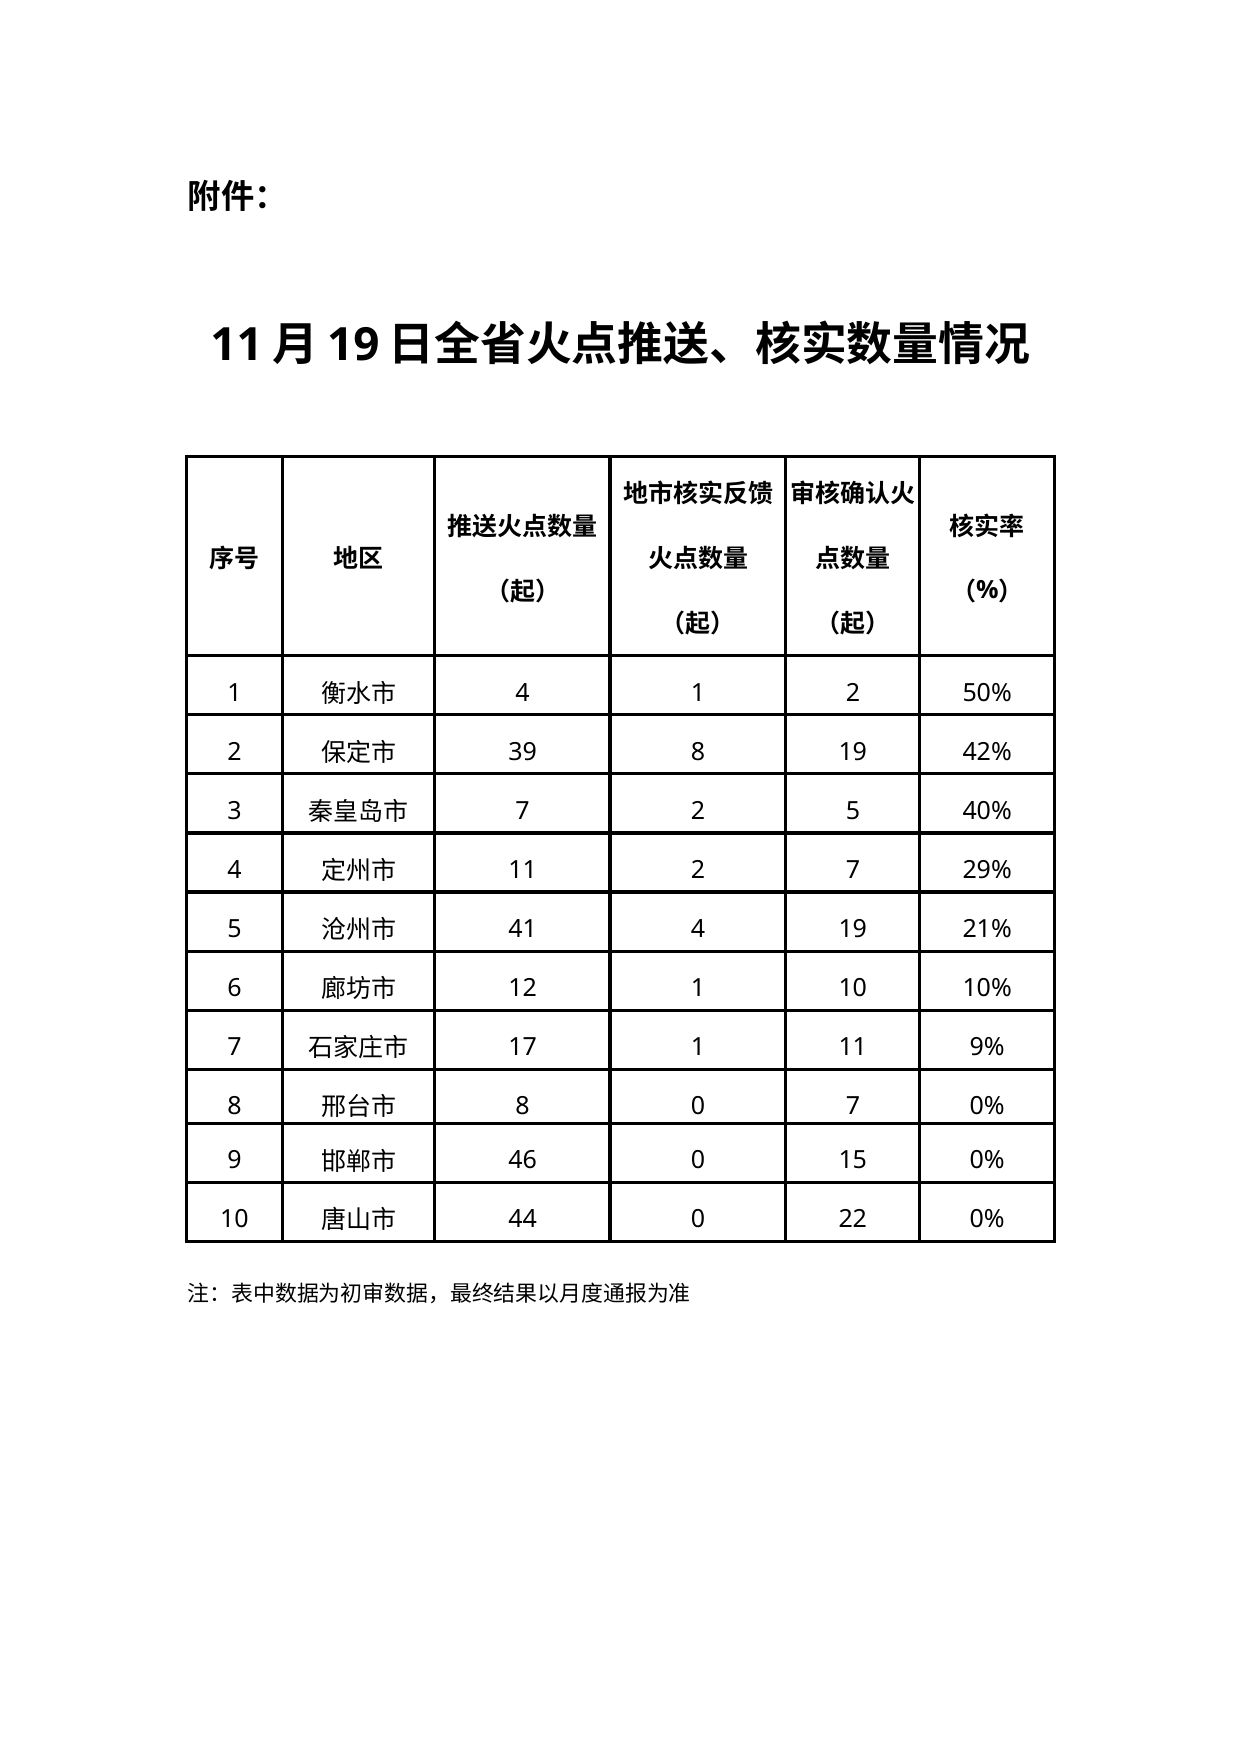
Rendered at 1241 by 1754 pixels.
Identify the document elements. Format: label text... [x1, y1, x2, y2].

table_cell 17 [436, 1012, 608, 1068]
table_cell 1 [612, 953, 784, 1008]
table_cell 定州市 [284, 835, 433, 890]
table_cell 7 [787, 835, 918, 890]
table_cell 9% [921, 1012, 1053, 1068]
table_cell 秦皇岛市 [284, 775, 433, 831]
table_header 序号 [188, 458, 281, 654]
text 11月19日全省火点推送、核实数量情况 [187, 292, 1053, 389]
table_cell 12 [436, 953, 608, 1008]
table_cell 15 [787, 1125, 918, 1181]
table_cell 2 [188, 716, 281, 772]
table_cell 10 [188, 1184, 281, 1240]
table_cell 1 [612, 657, 784, 713]
table_header 核实率（%） [921, 458, 1053, 654]
table_cell 1 [612, 1012, 784, 1068]
table_cell 21% [921, 894, 1053, 949]
text 注：表中数据为初审数据，最终结果以月度通报为准 [187, 1276, 1053, 1308]
table_cell 保定市 [284, 716, 433, 772]
table_cell 46 [436, 1125, 608, 1181]
table_cell 唐山市 [284, 1184, 433, 1240]
table_cell 邢台市 [284, 1071, 433, 1122]
table_cell 5 [188, 894, 281, 949]
table_cell 5 [787, 775, 918, 831]
table_cell 3 [188, 775, 281, 831]
table_cell 8 [188, 1071, 281, 1122]
table_cell 7 [436, 775, 608, 831]
table_cell 44 [436, 1184, 608, 1240]
table_cell 2 [612, 835, 784, 890]
table_cell 0 [612, 1125, 784, 1181]
table_cell 8 [436, 1071, 608, 1122]
table_cell 廊坊市 [284, 953, 433, 1008]
table_header 地区 [284, 458, 433, 654]
table_cell 19 [787, 716, 918, 772]
table_cell 50% [921, 657, 1053, 713]
table_cell 8 [612, 716, 784, 772]
table_header 地市核实反馈火点数量（起） [612, 458, 784, 654]
table_cell 石家庄市 [284, 1012, 433, 1068]
table_cell 衡水市 [284, 657, 433, 713]
table_cell 0% [921, 1071, 1053, 1122]
table_cell 39 [436, 716, 608, 772]
table_cell 6 [188, 953, 281, 1008]
table_cell 4 [436, 657, 608, 713]
table_cell 2 [612, 775, 784, 831]
table_cell 11 [787, 1012, 918, 1068]
table_cell 42% [921, 716, 1053, 772]
table_cell 7 [188, 1012, 281, 1068]
table_cell 11 [436, 835, 608, 890]
table_cell 22 [787, 1184, 918, 1240]
table_cell 1 [188, 657, 281, 713]
table_cell 4 [612, 894, 784, 949]
table_cell 0% [921, 1125, 1053, 1181]
table_cell 41 [436, 894, 608, 949]
table_cell 0 [612, 1071, 784, 1122]
table_cell 29% [921, 835, 1053, 890]
table_cell 19 [787, 894, 918, 949]
table_cell 40% [921, 775, 1053, 831]
table_cell 7 [787, 1071, 918, 1122]
table_cell 2 [787, 657, 918, 713]
table_cell 沧州市 [284, 894, 433, 949]
table_cell 0 [612, 1184, 784, 1240]
table_cell 4 [188, 835, 281, 890]
text 附件： [187, 162, 1053, 227]
table_cell 邯郸市 [284, 1125, 433, 1181]
table_header 审核确认火点数量（起） [787, 458, 918, 654]
table_header 推送火点数量（起） [436, 458, 608, 654]
table_cell 10 [787, 953, 918, 1008]
table_cell 9 [188, 1125, 281, 1181]
table_cell 0% [921, 1184, 1053, 1240]
table_cell 10% [921, 953, 1053, 1008]
